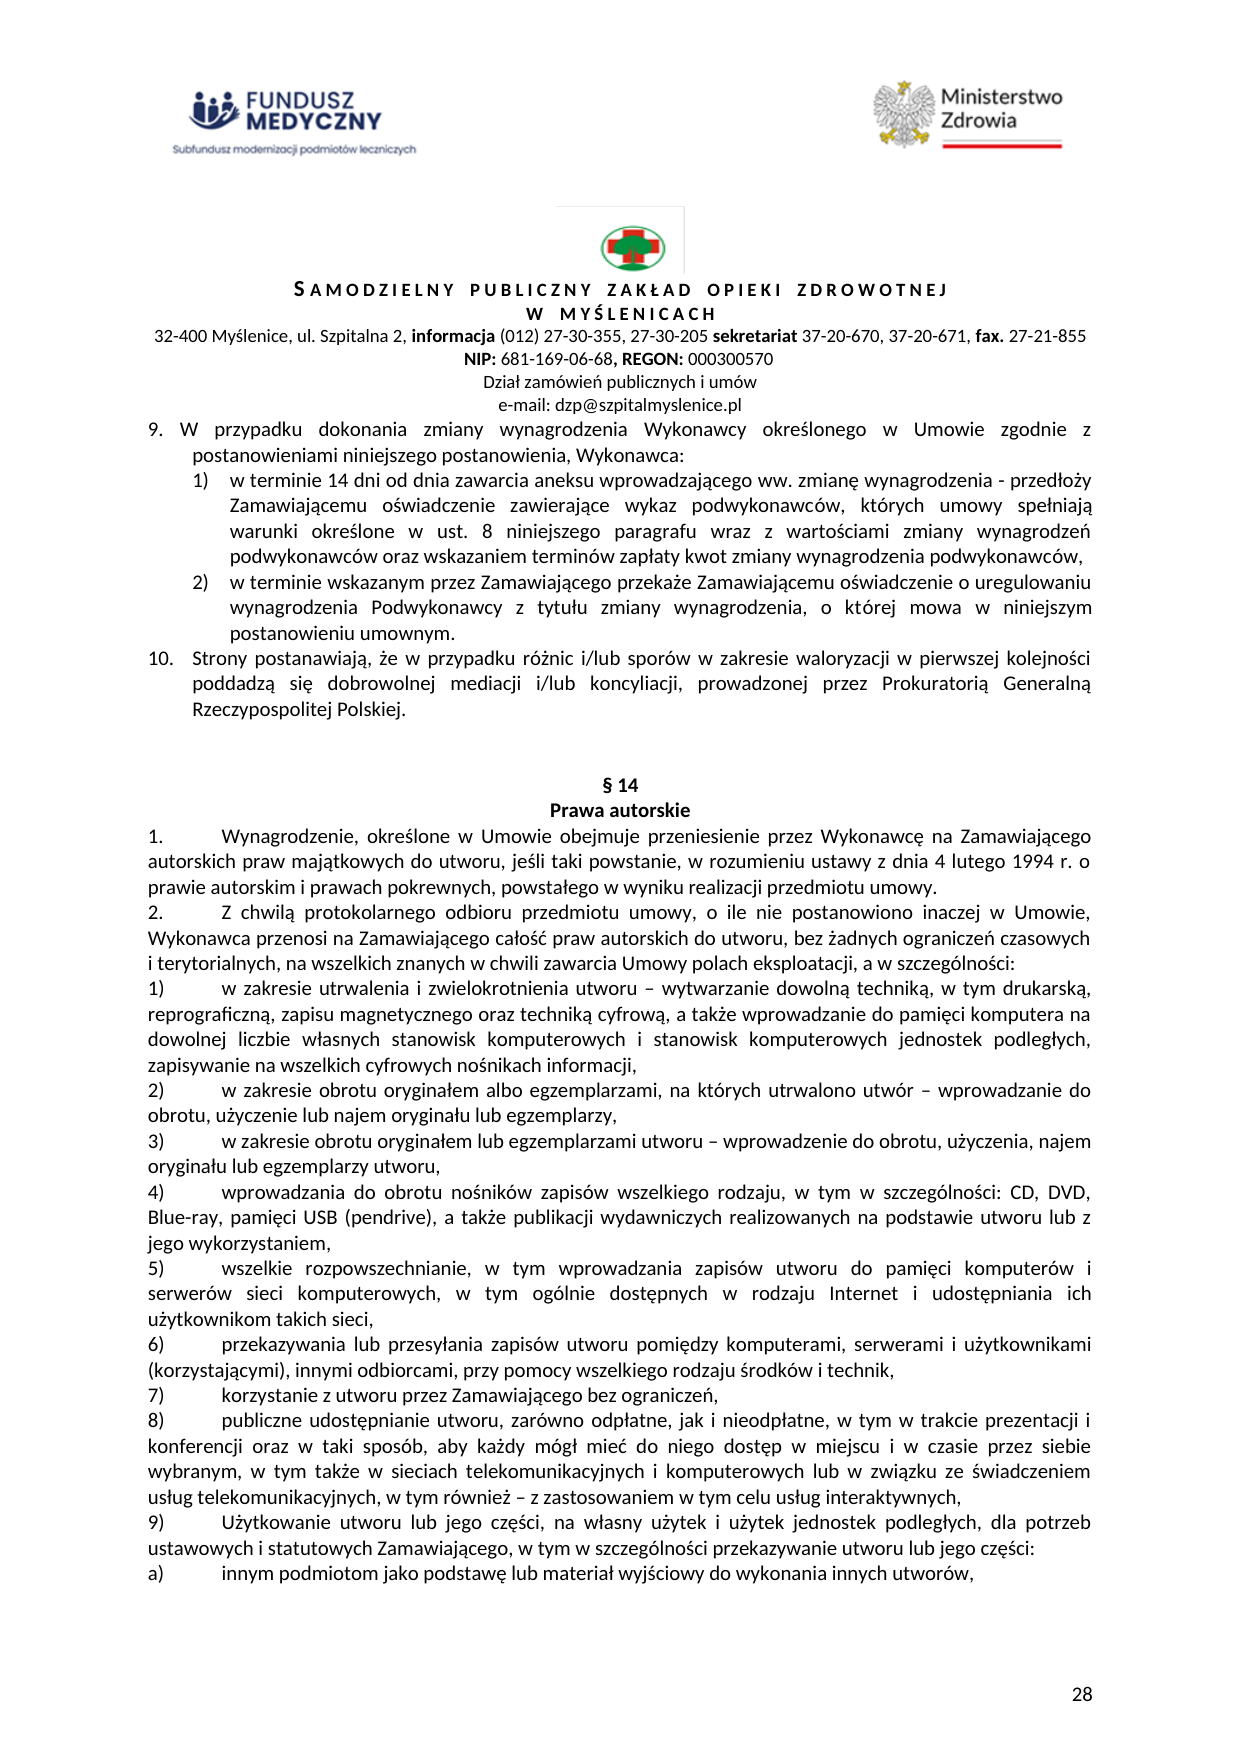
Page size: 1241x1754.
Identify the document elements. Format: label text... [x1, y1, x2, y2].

text a) innym podmiotom jako podstawę lub materiał wyjściowy do wykonania innych utworów, [148, 1560, 1093, 1586]
picture [154, 73, 1086, 173]
text Prawa autorskie [148, 798, 1093, 823]
text 3) w zakresie obrotu oryginałem lub egzemplarzami utworu – wprowadzenie do obrotu, użyczenia, najem oryginału lub egzemplarzy utworu, [148, 1128, 1093, 1179]
text 4) wprowadzania do obrotu nośników zapisów wszelkiego rodzaju, w tym w szczególności: CD, DVD, Blue-ray, pamięci USB (pendrive), a także publikacji wydawniczych realizowanych na podstawie utworu lub z jego wykorzystaniem, [148, 1179, 1093, 1255]
text 9. W przypadku dokonania zmiany wynagrodzenia Wykonawcy określonego w Umowie zgodnie z postanowieniami niniejszego postanowienia, Wykonawca: [148, 416, 1093, 467]
list Strony postanawiają, że w przypadku różnic i/lub sporów w zakresie waloryzacji w pierwszej kolejności poddadzą się dobrowolnej mediacji i/lub koncyliacji, prowadzonej przez Prokuratorią Generalną Rzeczypospolitej Polskiej. [148, 645, 1093, 721]
text 1) w zakresie utrwalenia i zwielokrotnienia utworu – wytwarzanie dowolną techniką, w tym drukarską, reprograficzną, zapisu magnetycznego oraz techniką cyfrową, a także wprowadzanie do pamięci komputera na dowolnej liczbie własnych stanowisk komputerowych i stanowisk komputerowych jednostek podległych, zapisywanie na wszelkich cyfrowych nośnikach informacji, [148, 976, 1093, 1077]
list w terminie wskazanym przez Zamawiającego przekaże Zamawiającemu oświadczenie o uregulowaniu wynagrodzenia Podwykonawcy z tytułu zmiany wynagrodzenia, o której mowa w niniejszym postanowieniu umownym. [192, 569, 1093, 645]
text 1. Wynagrodzenie, określone w Umowie obejmuje przeniesienie przez Wykonawcę na Zamawiającego autorskich praw majątkowych do utworu, jeśli taki powstanie, w rozumieniu ustawy z dnia 4 lutego 1994 r. o prawie autorskim i prawach pokrewnych, powstałego w wyniku realizacji przedmiotu umowy. [148, 823, 1093, 899]
text 8) publiczne udostępnianie utworu, zarówno odpłatne, jak i nieodpłatne, w tym w trakcie prezentacji i konferencji oraz w taki sposób, aby każdy mógł mieć do niego dostęp w miejscu i w czasie przez siebie wybranym, w tym także w sieciach telekomunikacyjnych i komputerowych lub w związku ze świadczeniem usług telekomunikacyjnych, w tym również – z zastosowaniem w tym celu usług interaktywnych, [148, 1408, 1093, 1509]
list w terminie 14 dni od dnia zawarcia aneksu wprowadzającego ww. zmianę wynagrodzenia - przedłoży Zamawiającemu oświadczenie zawierające wykaz podwykonawców, których umowy spełniają warunki określone w ust. 8 niniejszego paragrafu wraz z wartościami zmiany wynagrodzeń podwykonawców oraz wskazaniem terminów zapłaty kwot zmiany wynagrodzenia podwykonawców, [192, 467, 1093, 569]
text 2. Z chwilą protokolarnego odbioru przedmiotu umowy, o ile nie postanowiono inaczej w Umowie, Wykonawca przenosi na Zamawiającego całość praw autorskich do utworu, bez żadnych ograniczeń czasowych i terytorialnych, na wszelkich znanych w chwili zawarcia Umowy polach eksploatacji, a w szczególności: [148, 899, 1093, 976]
text § 14 [148, 772, 1093, 798]
text 6) przekazywania lub przesyłania zapisów utworu pomiędzy komputerami, serwerami i użytkownikami (korzystającymi), innymi odbiorcami, przy pomocy wszelkiego rodzaju środków i technik, [148, 1331, 1093, 1382]
text 2) w zakresie obrotu oryginałem albo egzemplarzami, na których utrwalono utwór – wprowadzanie do obrotu, użyczenie lub najem oryginału lub egzemplarzy, [148, 1077, 1093, 1128]
text 7) korzystanie z utworu przez Zamawiającego bez ograniczeń, [148, 1382, 1093, 1408]
text 5) wszelkie rozpowszechnianie, w tym wprowadzania zapisów utworu do pamięci komputerów i serwerów sieci komputerowych, w tym ogólnie dostępnych w rodzaju Internet i udostępniania ich użytkownikom takich sieci, [148, 1255, 1093, 1331]
picture [555, 206, 686, 274]
text 9) Użytkowanie utworu lub jego części, na własny użytek i użytek jednostek podległych, dla potrzeb ustawowych i statutowych Zamawiającego, w tym w szczególności przekazywanie utworu lub jego części: [148, 1509, 1093, 1560]
